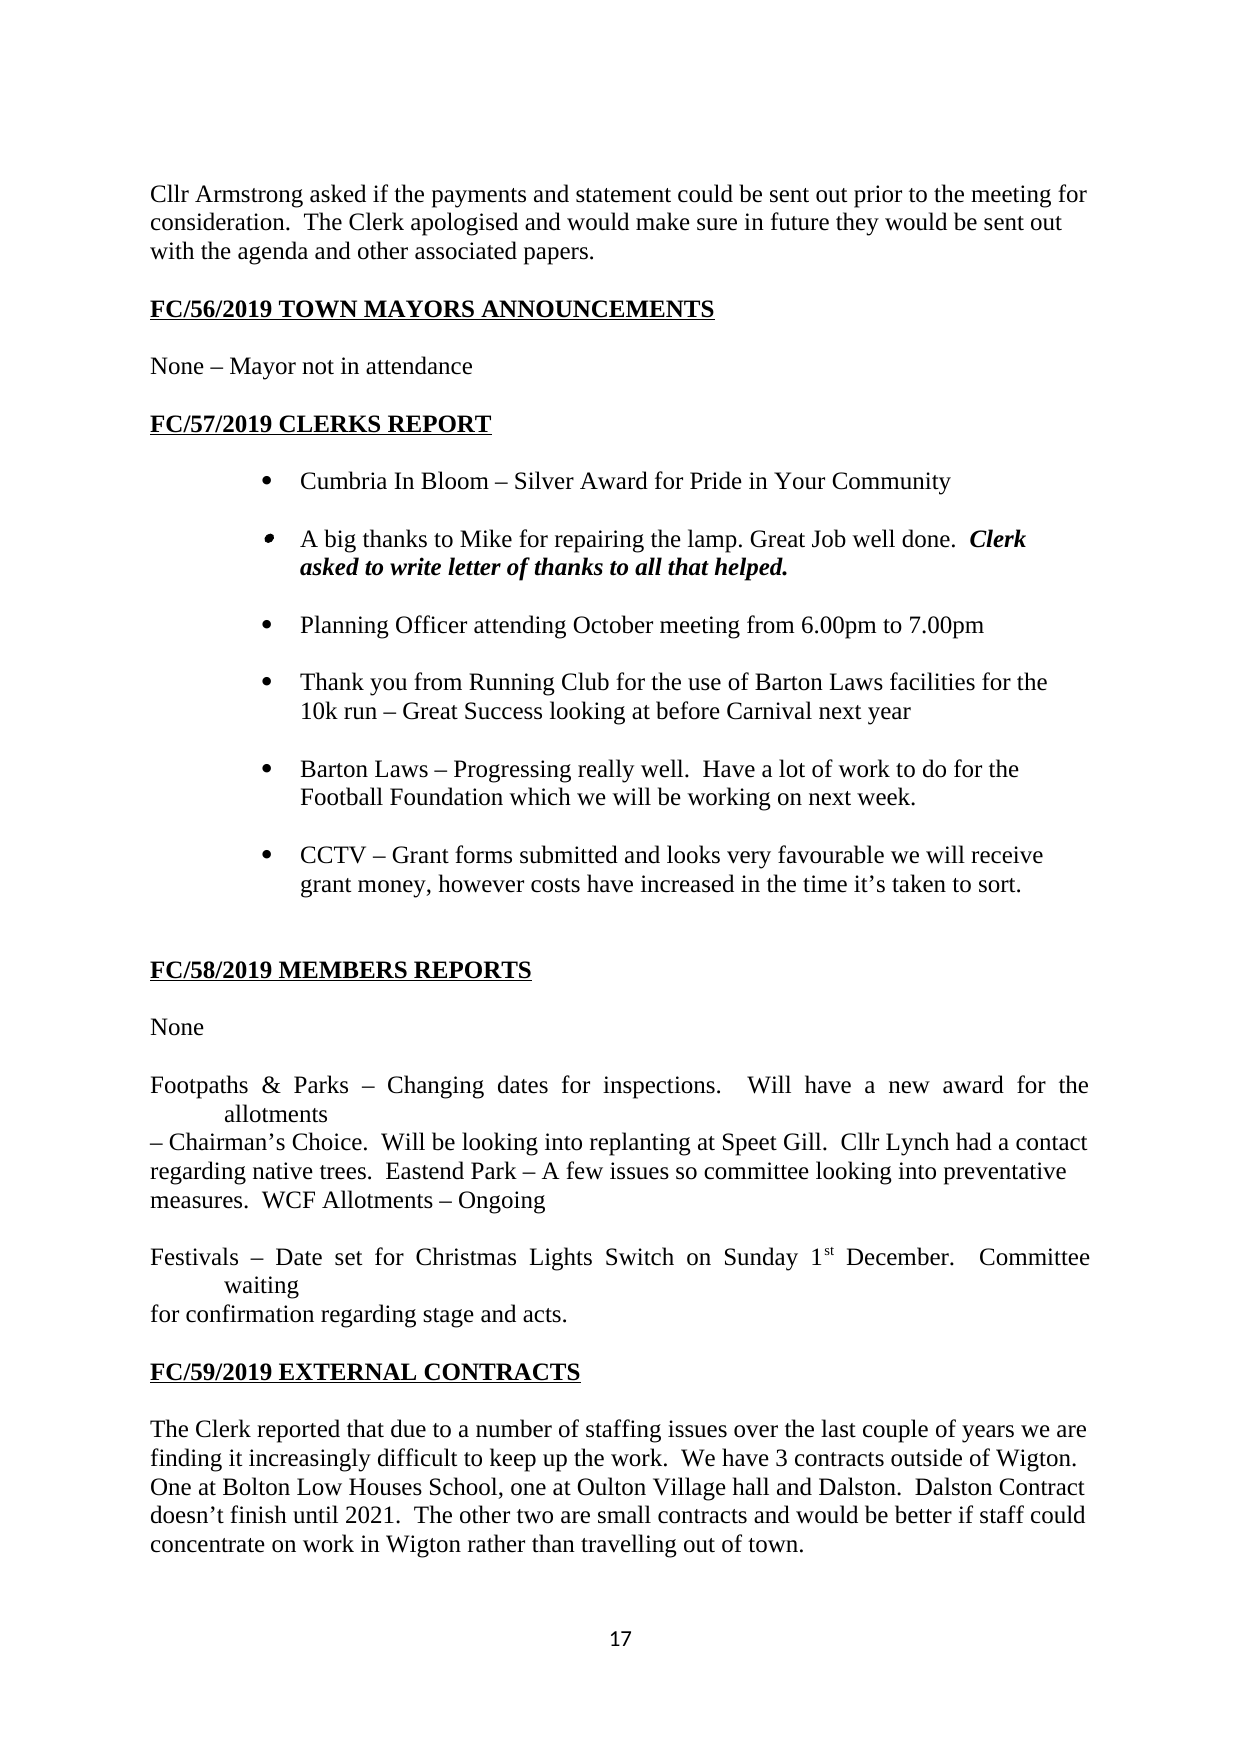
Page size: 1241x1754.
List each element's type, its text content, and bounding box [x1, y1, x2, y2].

text measures. WCF Allotments – Ongoing [150, 1185, 1090, 1214]
text concentrate on work in Wigton rather than travelling out of town. [150, 1529, 1090, 1558]
text consideration. The Clerk apologised and would make sure in future they would be sent out [150, 207, 1090, 236]
list Cumbria In Bloom – Silver Award for Pride in Your Community [262, 466, 1090, 495]
text regarding native trees. Eastend Park – A few issues so committee looking into preventative [150, 1156, 1090, 1185]
text FC/58/2019 MEMBERS REPORTS [150, 955, 1090, 984]
list Planning Officer attending October meeting from 6.00pm to 7.00pm [262, 610, 1090, 639]
text One at Bolton Low Houses School, one at Oulton Village hall and Dalston. Dalston Contract [150, 1472, 1090, 1501]
list A big thanks to Mike for repairing the lamp. Great Job well done. Clerk asked to write letter of thanks to all that helped. [262, 524, 1090, 581]
text doesn’t finish until 2021. The other two are small contracts and would be better if staff could [150, 1501, 1090, 1529]
text The Clerk reported that due to a number of staffing issues over the last couple of years we are [150, 1414, 1090, 1443]
list Thank you from Running Club for the use of Barton Laws facilities for the 10k run – Great Success looking at before Carnival next year [262, 667, 1090, 725]
text – Chairman’s Choice. Will be looking into replanting at Speet Gill. Cllr Lynch had a contact [150, 1127, 1090, 1156]
text Cllr Armstrong asked if the payments and statement could be sent out prior to the meeting for [150, 179, 1090, 207]
text None – Mayor not in attendance [150, 351, 1090, 380]
text FC/57/2019 CLERKS REPORT [150, 409, 1090, 437]
list Barton Laws – Progressing really well. Have a lot of work to do for the Football Foundation which we will be working on next week. [262, 754, 1090, 811]
text for confirmation regarding stage and acts. [150, 1299, 1090, 1328]
text Footpaths & Parks – Changing dates for inspections. Will have a new award for the allotments [150, 1070, 1090, 1127]
text FC/59/2019 EXTERNAL CONTRACTS [150, 1357, 1090, 1386]
text Festivals – Date set for Christmas Lights Switch on Sunday 1st December. Committee waiting [150, 1242, 1090, 1299]
text None [150, 1012, 1090, 1041]
text with the agenda and other associated papers. [150, 236, 1090, 265]
text finding it increasingly difficult to keep up the work. We have 3 contracts outside of Wigton. [150, 1443, 1090, 1472]
list CCTV – Grant forms submitted and looks very favourable we will receive grant money, however costs have increased in the time it’s taken to sort. [262, 840, 1090, 897]
text FC/56/2019 TOWN MAYORS ANNOUNCEMENTS [150, 294, 1090, 322]
